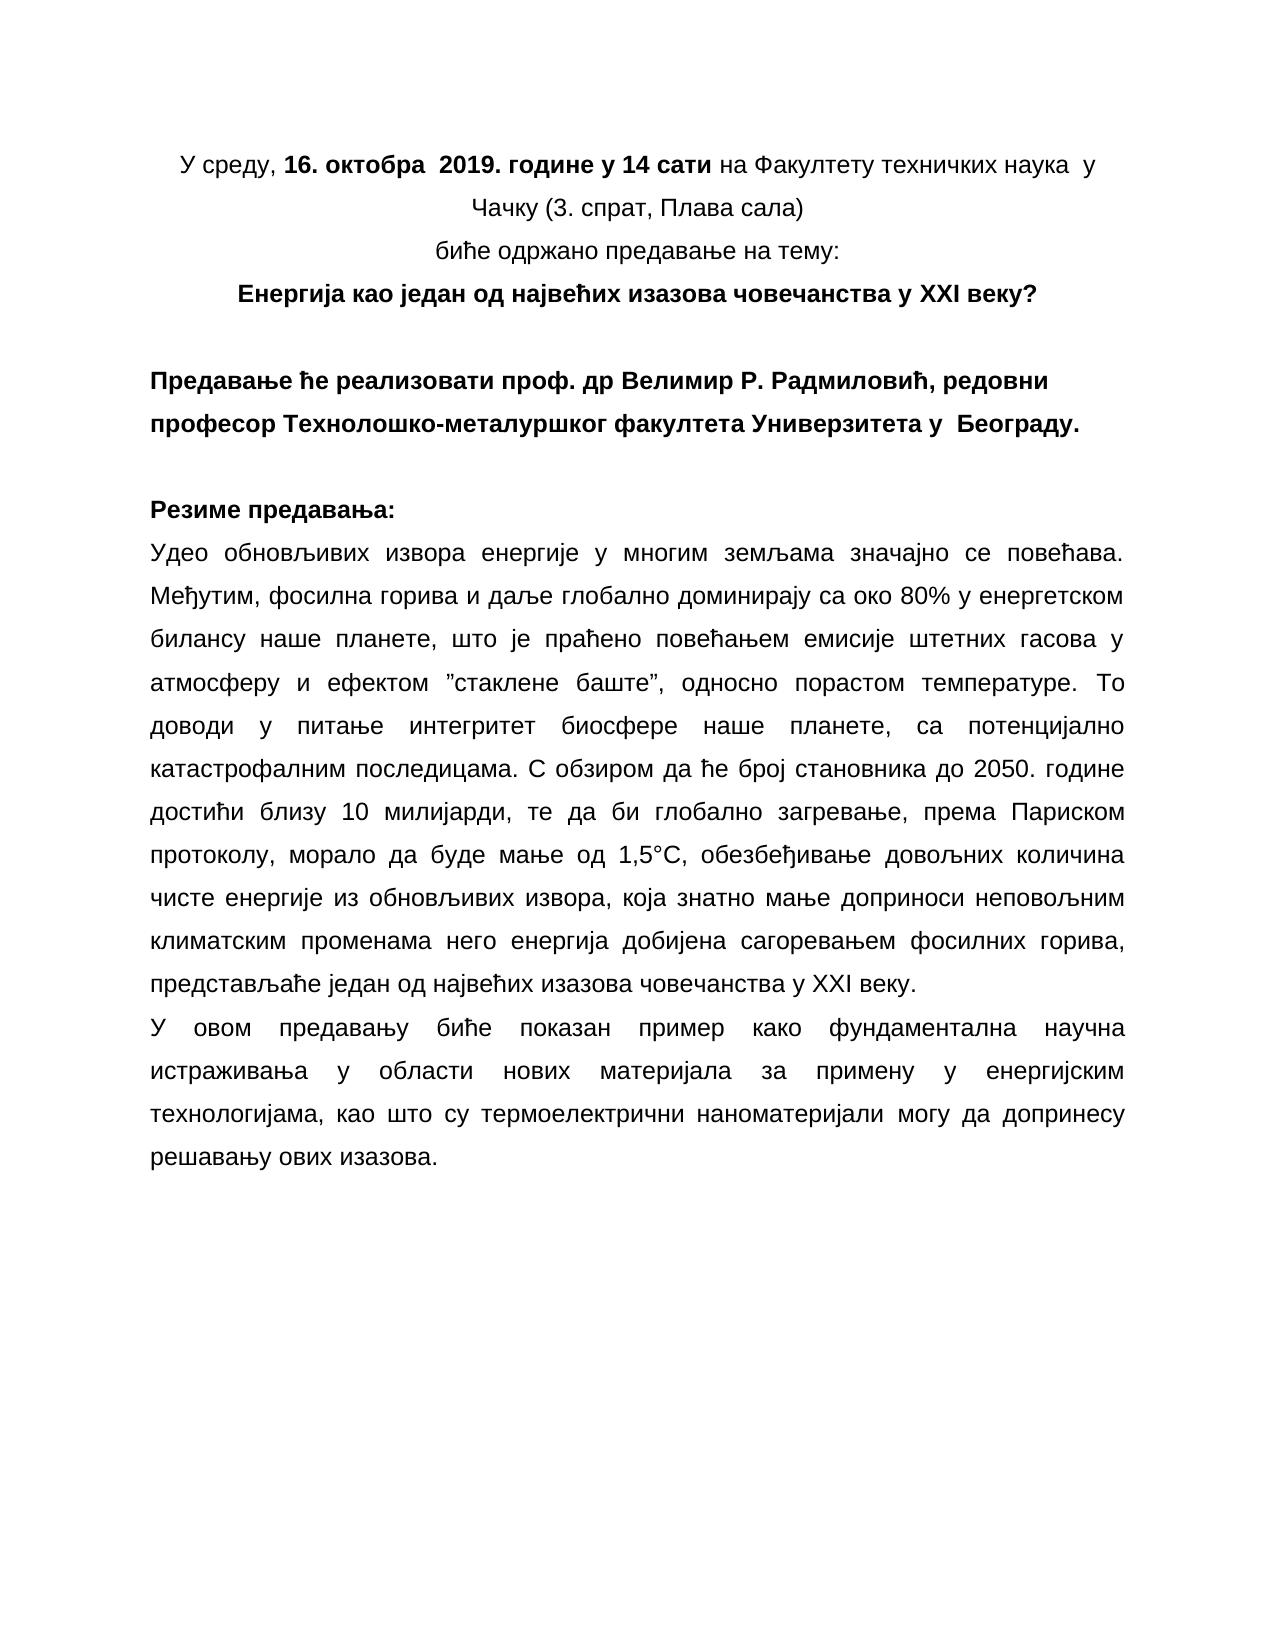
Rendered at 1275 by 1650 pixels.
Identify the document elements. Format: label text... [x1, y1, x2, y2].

text У овом предавању биће показан пример како фундаментална научна истраживања у области нових материјала за примену у енергијским технологијама, као што су термоелектрични наноматеријали могу да допринесу решавању ових изазова. [150, 1127, 1125, 1171]
text Eнергија као један од највећих изазова човечанства у XXI веку? [150, 279, 1125, 308]
text У среду, 16. октобра 2019. године у 14 сати на Факултету техничких наука у Чачку (3. спрат, Плава сала) [150, 150, 1125, 222]
text Предавање ће реализовати проф. др Велимир Р. Радмиловић, редовни професор Технолошко-металуршког факултета Универзитета у Београду. [150, 366, 1125, 437]
text У овом предавању биће показан пример како фундаментална научна истраживања у области нових материјала за примену у енергијским технологијама, као што су термоелектрични наноматеријали могу да допринесу решавању ових изазова. [150, 1012, 1125, 1120]
text Удео обновљивих извора енергије у многим земљама значајно се повећава. Међутим, фосилна горива и даље глобално доминирају са око 80% у енергетском билансу наше планете, што је праћено повећањем емисије штетних гасова у атмосферу и ефектом ”стаклене баште”, односно порастом температуре. То доводи у питање интегритет биосфере наше планете, са потенцијално катастрофалним последицама. С обзиром да ће број становника до 2050. године достићи близу 10 милијарди, те да би глобално загревање, према Париском протоколу, морало да буде мање од 1,5°C, обезбеђивање довољних количина чисте енергије из обновљивих извора, која знатно мање доприноси неповољним климатским променама него енергија добијена сагоревањем фосилних горива, представљаће један од највећих изазова човечанства у XXI веку. [150, 538, 1125, 998]
text биће одржано предавање на тему: [150, 236, 1125, 265]
text Резиме предавања: [150, 495, 1125, 524]
